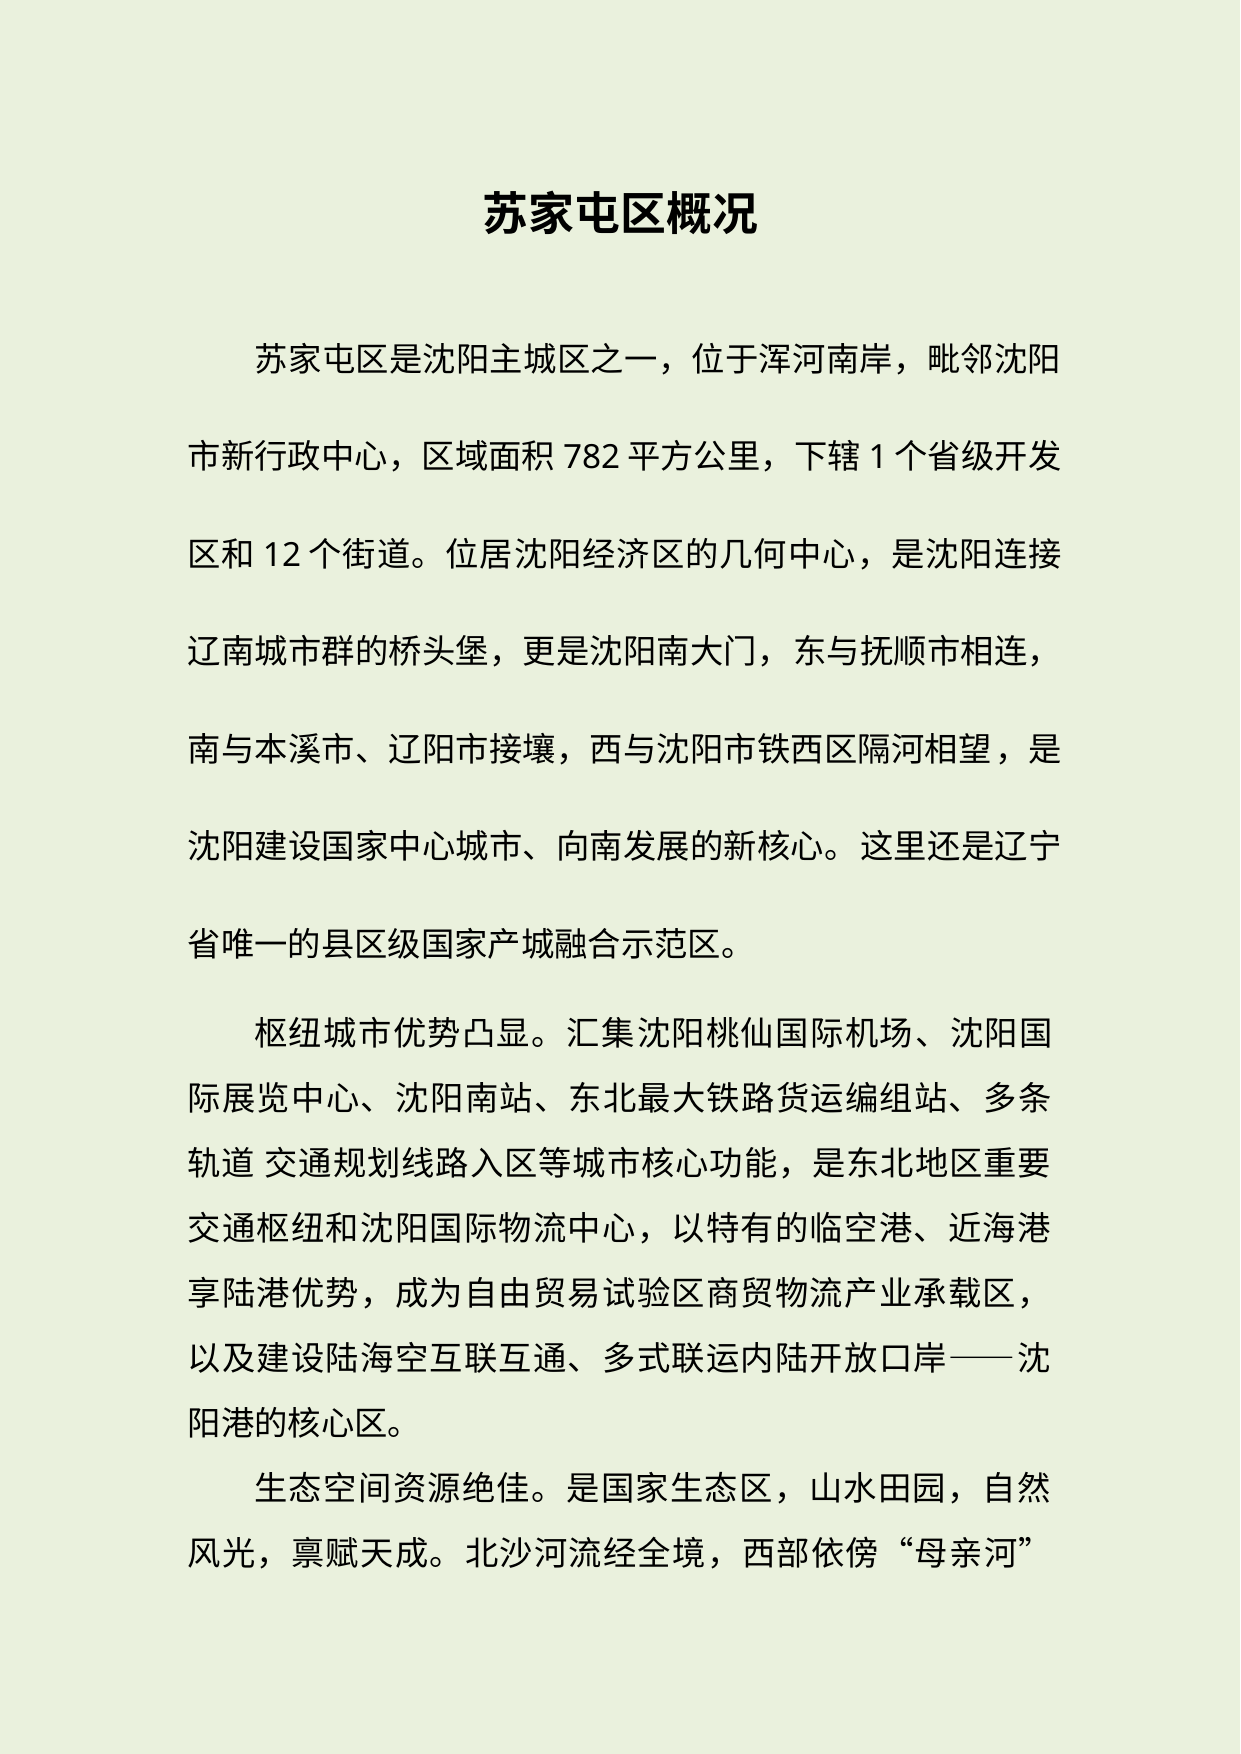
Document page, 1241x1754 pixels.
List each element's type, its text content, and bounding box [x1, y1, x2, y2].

text 苏家屯区是沈阳主城区之一，位于浑河南岸，毗邻沈阳市新行政中心，区域面积782平方公里，下辖1个省级开发区和12个街道。位居沈阳经济区的几何中心，是沈阳连接辽南城市群的桥头堡，更是沈阳南大门，东与抚顺市相连，南与本溪市、辽阳市接壤，西与沈阳市铁西区隔河相望，是沈阳建设国家中心城市、向南发展的新核心。这里还是辽宁省唯一的县区级国家产城融合示范区。 [187, 324, 1062, 974]
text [187, 1453, 1053, 1583]
title 苏家屯区概况 [187, 162, 1053, 259]
text 枢纽城市优势凸显。汇集沈阳桃仙国际机场、沈阳国际展览中心、沈阳南站、东北最大铁路货运编组站、多条轨道 交通规划线路入区等城市核心功能，是东北地区重要交通枢纽和沈阳国际物流中心，以特有的临空港、近海港、享陆港优势，成为自由贸易试验区商贸物流产业承载区，以及建设陆海空互联互通、多式联运内陆开放口岸——沈阳港的核心区。 [187, 998, 1053, 1453]
